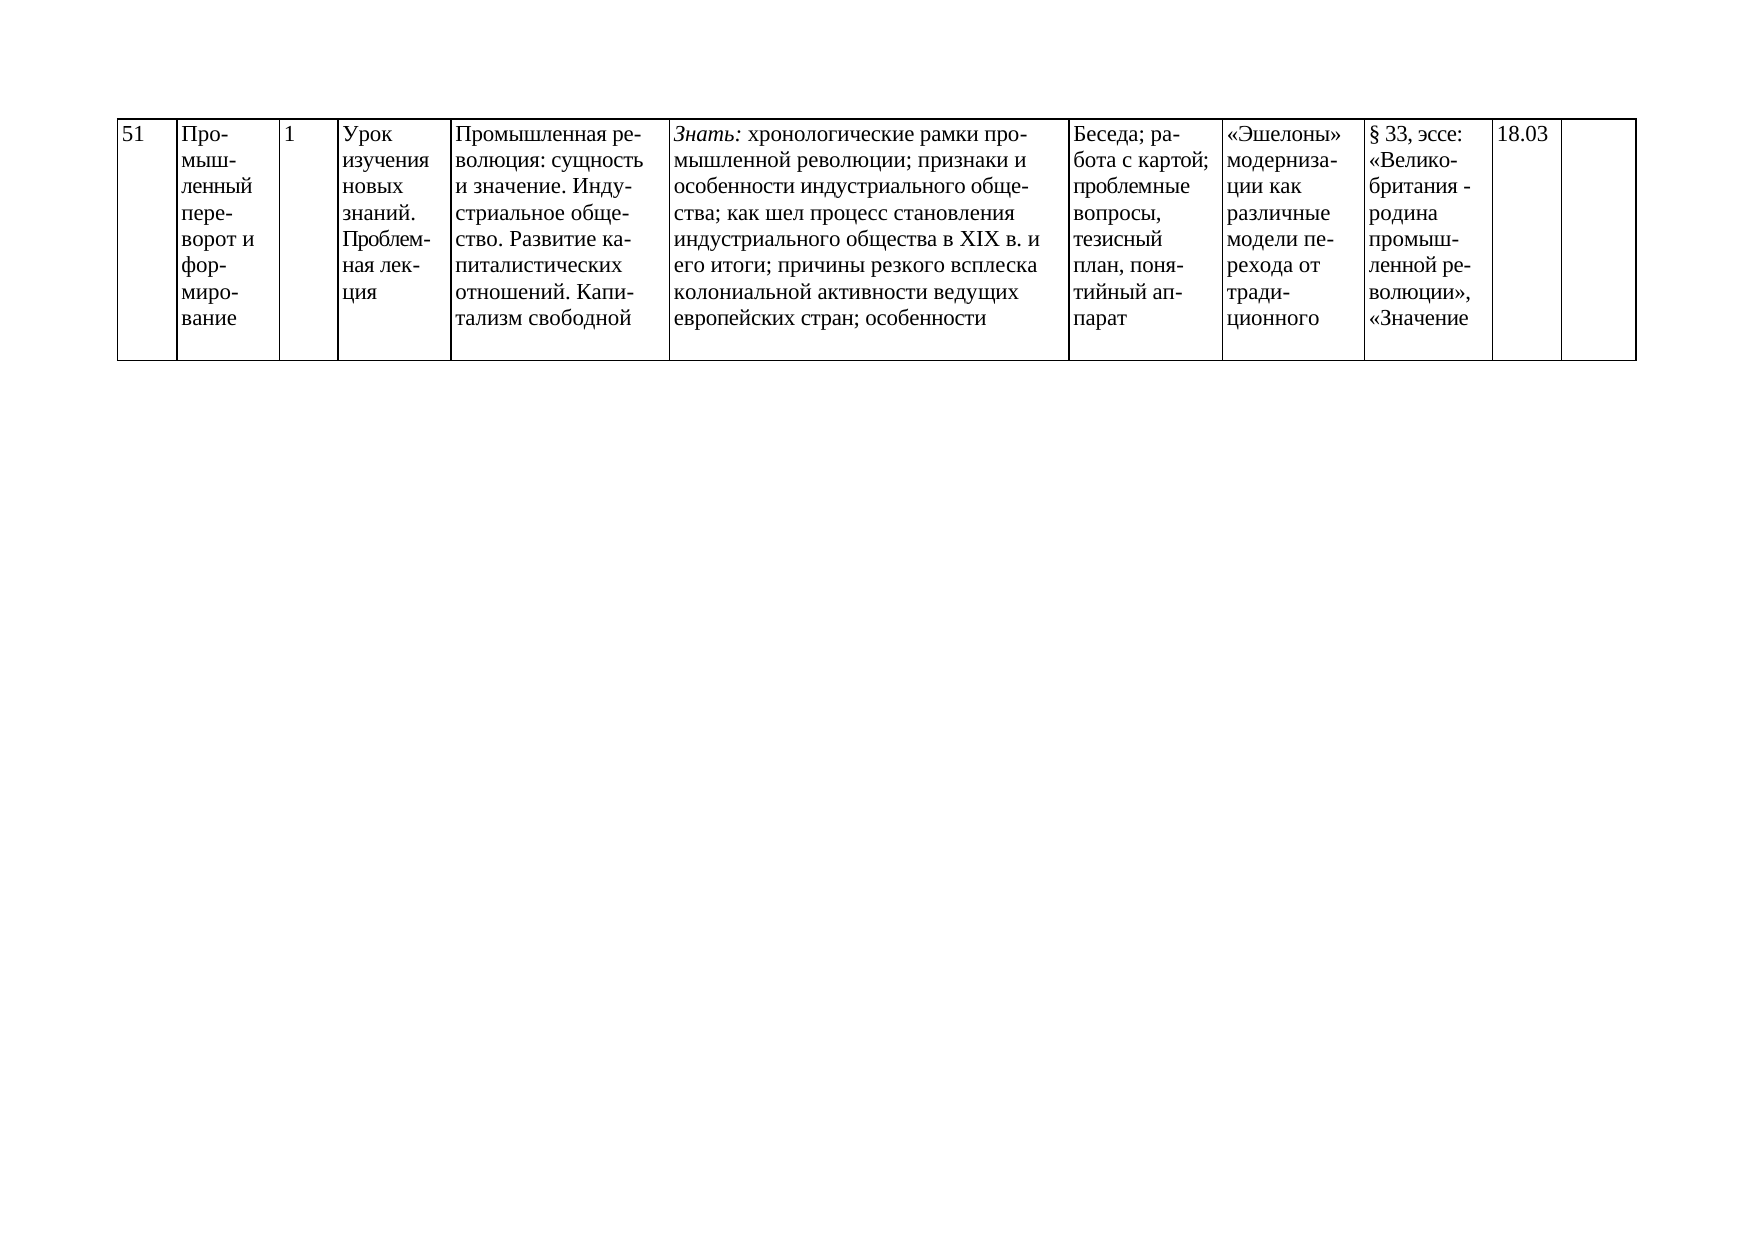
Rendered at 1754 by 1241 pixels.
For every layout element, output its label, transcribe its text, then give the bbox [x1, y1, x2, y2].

table_cell 51 [118, 120, 176, 360]
table_cell Промышленная революция: сущность и значение. Индустриальное общество. Развитие капиталистических отношений. Капитализм свободной [452, 120, 669, 360]
table_cell Промышленный переворот и формирование [178, 120, 279, 360]
table_cell Урок изучения новых знаний. Проблемная лекция [339, 120, 450, 360]
table_cell § 33, эссе: «Великобритания -родина промышленной революции», «Значение [1365, 120, 1492, 360]
table_cell 18.03 [1493, 120, 1561, 360]
table_cell 1 [280, 120, 337, 360]
table_cell Беседа; работа с картой; проблемные вопросы, тезисный план, понятийный аппарат [1070, 120, 1222, 360]
table_cell «Эшелоны» модернизации как различные модели перехода от традиционного [1223, 120, 1364, 360]
table_cell [1562, 120, 1635, 360]
table_cell Знать: хронологические рамки промышленной революции; признаки и особенности индустриального общества; как шел процесс становления индустриального общества в XIX в. и его итоги; причины резкого всплеска колониальной активности ведущих европейских стран; особенности [670, 120, 1068, 360]
